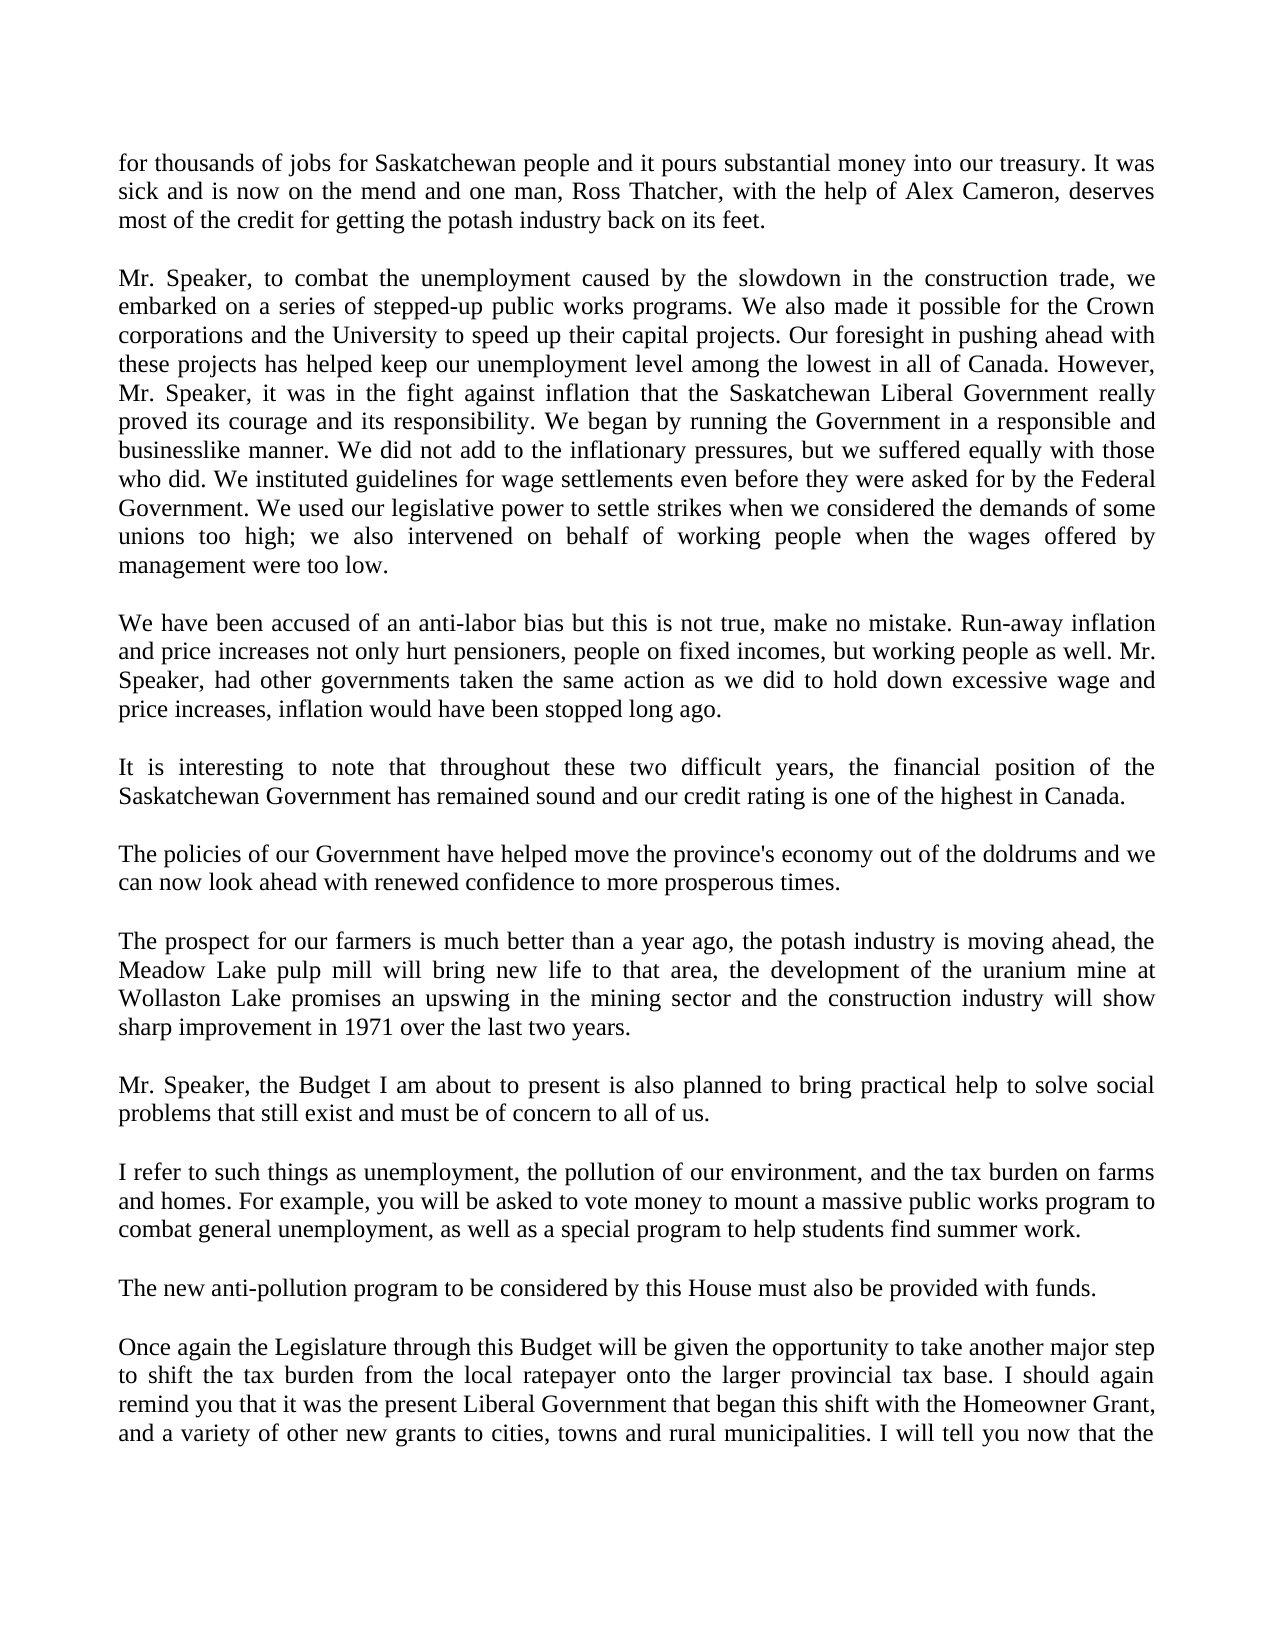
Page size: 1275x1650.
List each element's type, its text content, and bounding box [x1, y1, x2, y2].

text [118, 1332, 1157, 1447]
text Mr. Speaker, to combat the unemployment caused by the slowdown in the construction trade, we embarked on a series of stepped-up public works programs. We also made it possible for the Crown corporations and the University to speed up their capital projects. Our foresight in pushing ahead with these projects has helped keep our unemployment level among the lowest in all of Canada. However, Mr. Speaker, it was in the fight against inflation that the Saskatchewan Liberal Government really proved its courage and its responsibility. We began by running the Government in a responsible and businesslike manner. We did not add to the inflationary pressures, but we suffered equally with those who did. We instituted guidelines for wage settlements even before they were asked for by the Federal Government. We used our legislative power to settle strikes when we considered the demands of some unions too high; we also intervened on behalf of working people when the wages offered by management were too low. [118, 263, 1157, 579]
text We have been accused of an anti-labor bias but this is not true, make no mistake. Run-away inflation and price increases not only hurt pensioners, people on fixed incomes, but working people as well. Mr. Speaker, had other governments taken the same action as we did to hold down excessive wage and price increases, inflation would have been stopped long ago. [118, 608, 1157, 723]
text I refer to such things as unemployment, the pollution of our environment, and the tax burden on farms and homes. For example, you will be asked to vote money to mount a massive public works program to combat general unemployment, as well as a special program to help students find summer work. [118, 1157, 1157, 1243]
text The new anti-pollution program to be considered by this House must also be provided with funds. [118, 1273, 1157, 1302]
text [118, 148, 1157, 234]
text The prospect for our farmers is much better than a year ago, the potash industry is moving ahead, the Meadow Lake pulp mill will bring new life to that area, the development of the uranium mine at Wollaston Lake promises an upswing in the mining sector and the construction industry will show sharp improvement in 1971 over the last two years. [118, 926, 1157, 1041]
text The policies of our Government have helped move the province's economy out of the doldrums and we can now look ahead with renewed confidence to more prosperous times. [118, 839, 1157, 896]
text It is interesting to note that throughout these two difficult years, the financial position of the Saskatchewan Government has remained sound and our credit rating is one of the highest in Canada. [118, 752, 1157, 810]
text Mr. Speaker, the Budget I am about to present is also planned to bring practical help to solve social problems that still exist and must be of concern to all of us. [118, 1070, 1157, 1127]
